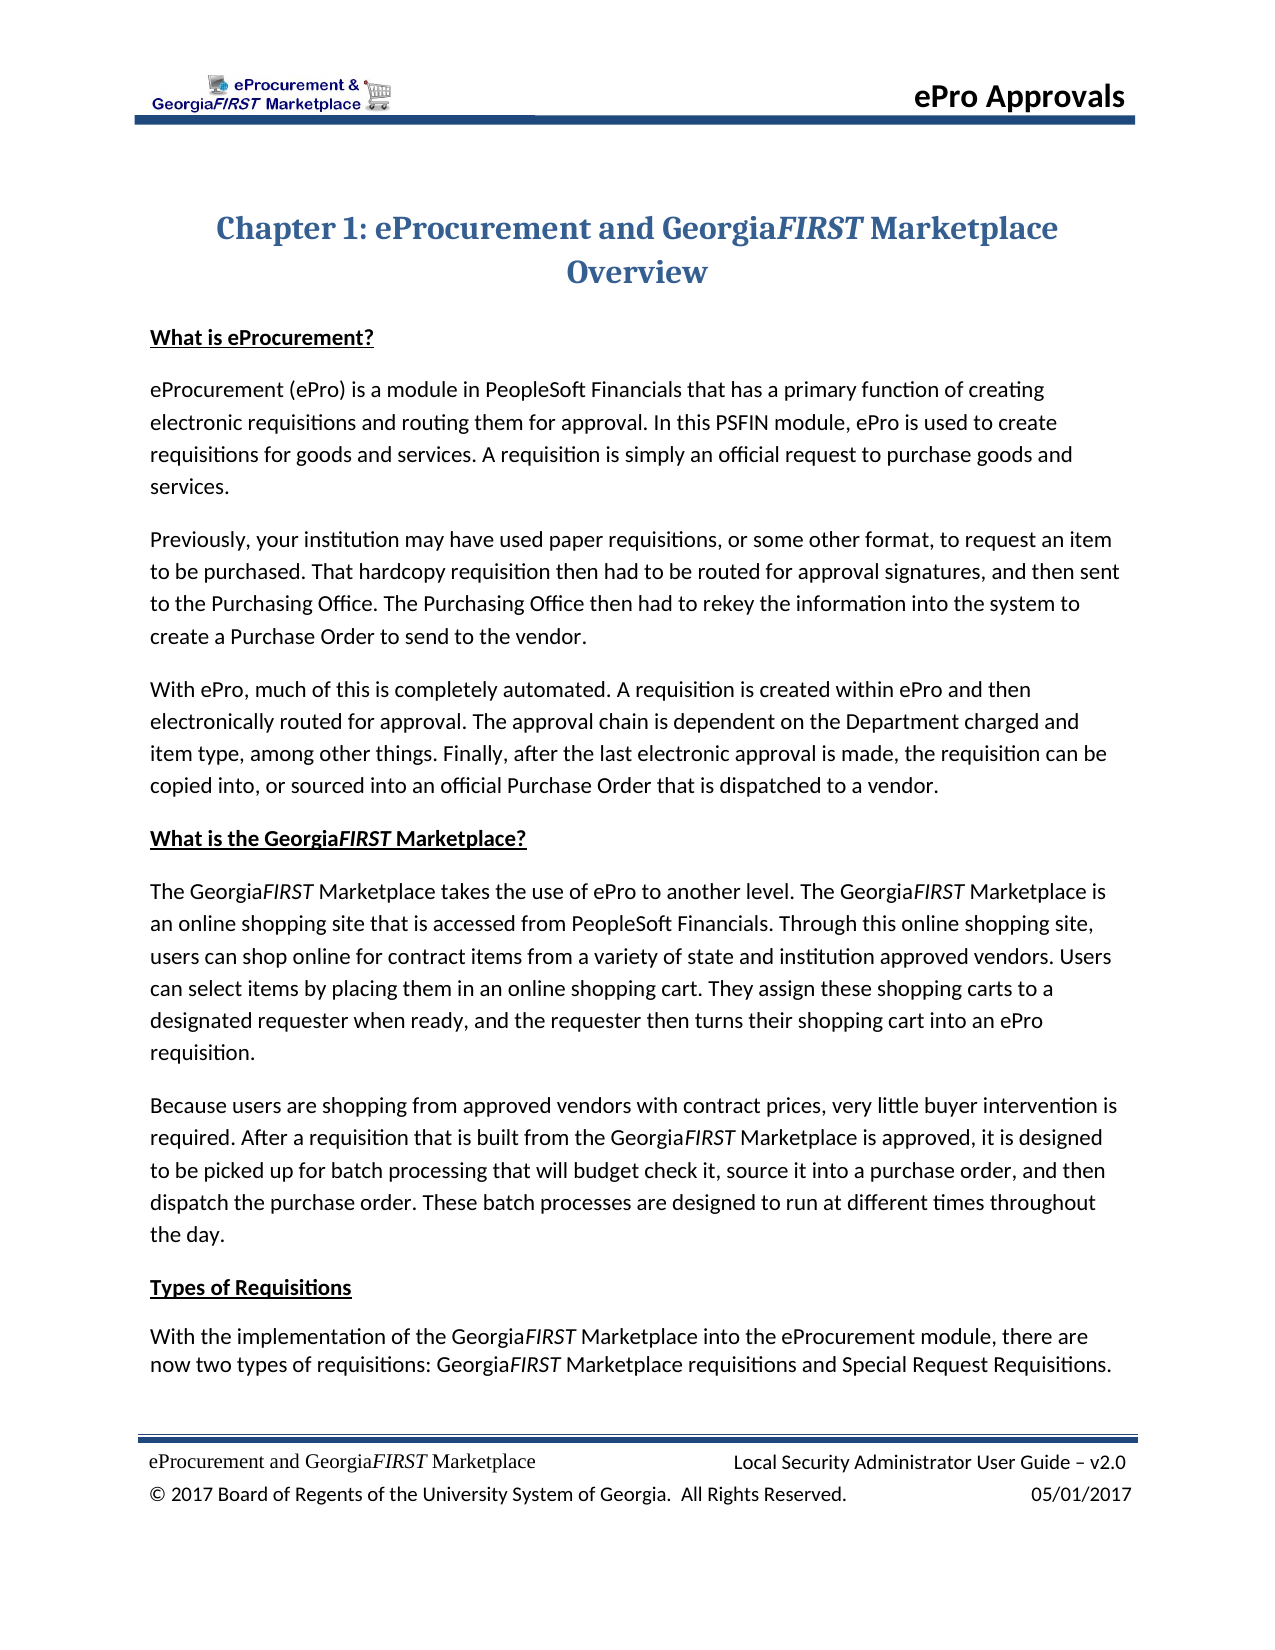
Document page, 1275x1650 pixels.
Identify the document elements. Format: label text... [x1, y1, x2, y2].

text The GeorgiaFIRST Marketplace takes the use of ePro to another level. The GeorgiaFIRST Marketplace is an online shopping site that is accessed from PeopleSoft Financials. Through this online shopping site, users can shop online for contract items from a variety of state and institution approved vendors. Users can select items by placing them in an online shopping cart. They assign these shopping carts to a designated requester when ready, and the requester then turns their shopping cart into an ePro requisition. [150, 877, 1125, 1066]
picture [147, 71, 399, 115]
text eProcurement (ePro) is a module in PeopleSoft Financials that has a primary function of creating electronic requisitions and routing them for approval. In this PSFIN module, ePro is used to create requisitions for goods and services. A requisition is simply an official request to purchase goods and services. [150, 376, 1125, 500]
subtitle Types of Requisitions [150, 1273, 1125, 1301]
text Previously, your institution may have used paper requisitions, or some other format, to request an item to be purchased. That hardcopy requisition then had to be routed for approval signatures, and then sent to the Purchasing Office. The Purchasing Office then had to rekey the information into the system to create a Purchase Order to send to the vendor. [150, 525, 1125, 650]
subtitle What is eProcurement? [150, 323, 1125, 351]
text With ePro, much of this is completely automated. A requisition is created within ePro and then electronically routed for approval. The approval chain is dependent on the Department charged and item type, among other things. Finally, after the last electronic approval is made, the requisition can be copied into, or sourced into an official Purchase Order that is dispatched to a vendor. [150, 675, 1125, 799]
subtitle Chapter 1: eProcurement and GeorgiaFIRST Marketplace Overview [150, 209, 1125, 292]
text With the implementation of the GeorgiaFIRST Marketplace into the eProcurement module, there are now two types of requisitions: GeorgiaFIRST Marketplace requisitions and Special Request Requisitions. [150, 1322, 1125, 1378]
text Because users are shopping from approved vendors with contract prices, very little buyer intervention is required. After a requisition that is built from the GeorgiaFIRST Marketplace is approved, it is designed to be picked up for batch processing that will budget check it, source it into a purchase order, and then dispatch the purchase order. These batch processes are designed to run at different times throughout the day. [150, 1091, 1125, 1248]
subtitle What is the GeorgiaFIRST Marketplace? [150, 824, 1125, 852]
